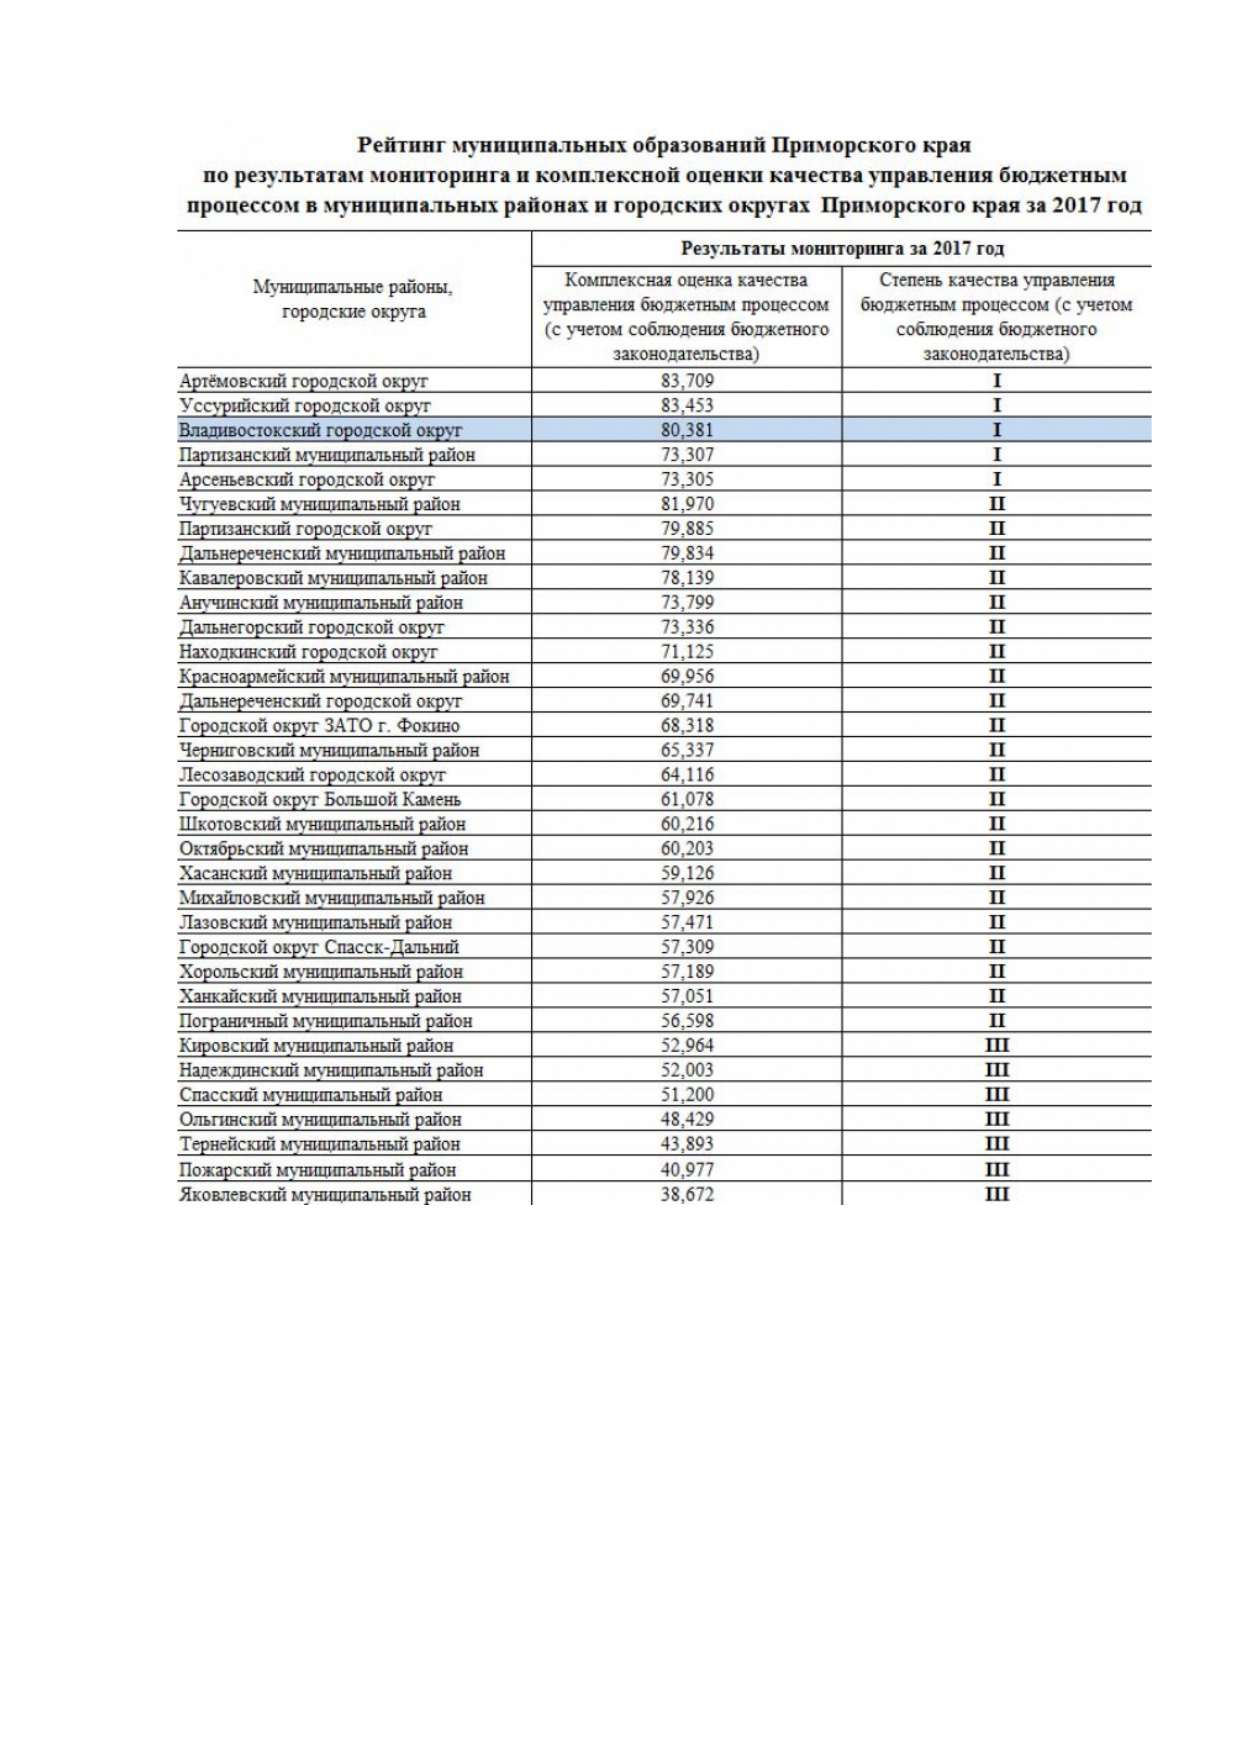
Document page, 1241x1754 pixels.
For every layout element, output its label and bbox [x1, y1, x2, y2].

picture [177, 118, 1152, 1205]
